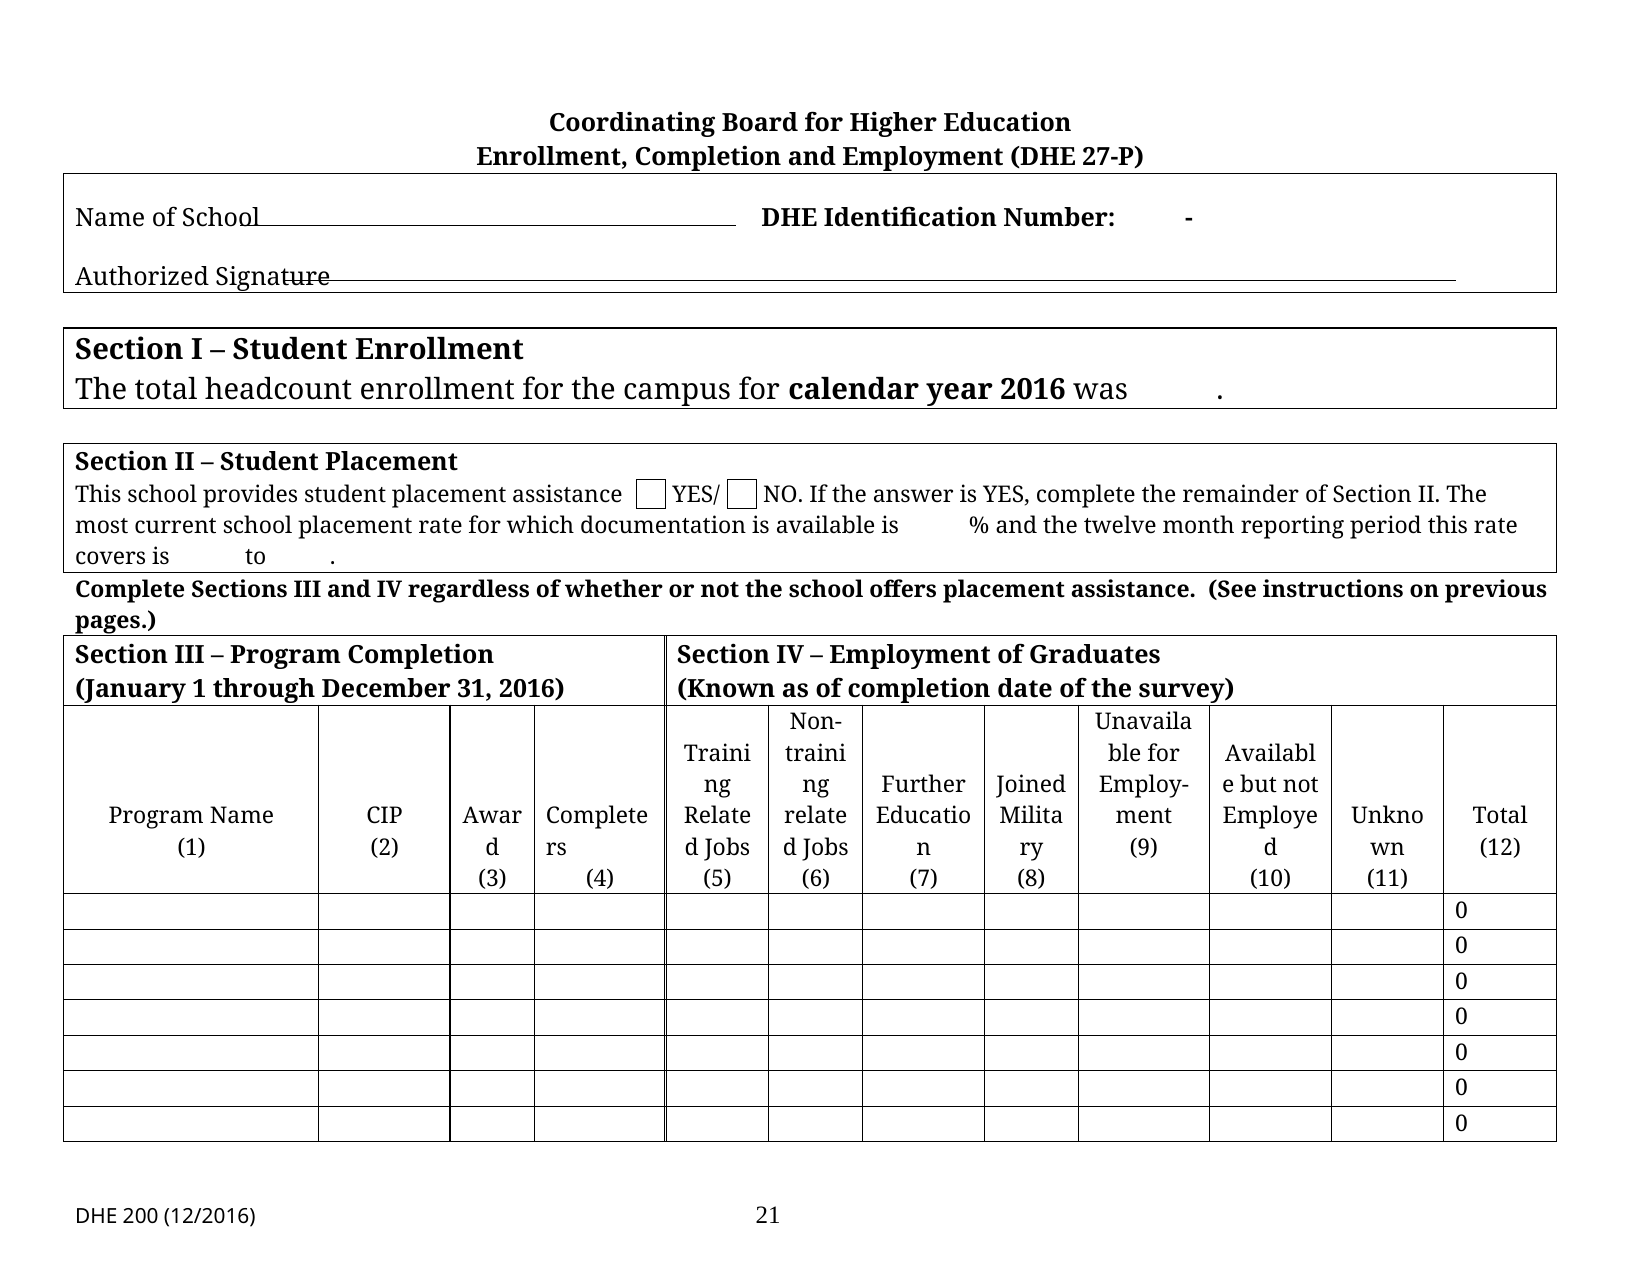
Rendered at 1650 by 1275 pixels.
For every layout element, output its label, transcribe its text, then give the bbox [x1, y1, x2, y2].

table_cell [985, 1036, 1078, 1070]
table_cell [64, 965, 318, 999]
table_cell [863, 894, 984, 928]
table_cell [1210, 930, 1331, 964]
table_cell [1079, 1000, 1209, 1035]
table_cell [1332, 894, 1443, 928]
table_cell Training Related Jobs (5) [667, 706, 768, 893]
table_cell Unavailable for Employ-ment (9) [1079, 706, 1209, 893]
table_cell [319, 1000, 449, 1035]
table_cell 0 [1444, 1036, 1556, 1070]
table_cell [1210, 894, 1331, 928]
table_cell [319, 965, 449, 999]
table_cell [769, 1107, 862, 1141]
table_cell [1079, 930, 1209, 964]
table_cell [1079, 894, 1209, 928]
table_cell [1332, 1107, 1443, 1141]
table_cell [1079, 965, 1209, 999]
table_cell [319, 1107, 449, 1141]
table_cell [1332, 1000, 1443, 1035]
table_cell Total (12) [1444, 706, 1556, 893]
table_cell [1210, 965, 1331, 999]
table_cell [985, 1000, 1078, 1035]
table_cell [667, 965, 768, 999]
table_header Section II – Student Placement This school provides student placement assistance YES/ NO. If the answer is YES, complete the remainder of Section II. The most current school placement rate for which documentation is available is % and the twelve month reporting period this rate covers is to . [64, 444, 1556, 572]
table_cell Authorized Signature [64, 233, 750, 292]
table_cell [451, 1107, 534, 1141]
table_cell Program Name (1) [64, 706, 318, 893]
table_cell [535, 1036, 664, 1070]
table_cell [863, 965, 984, 999]
table_cell Available but not Employed (10) [1210, 706, 1331, 893]
table_cell [535, 965, 664, 999]
table_cell [985, 930, 1078, 964]
table_cell [769, 1071, 862, 1106]
subtitle Coordinating Board for Higher Education [75, 105, 1545, 139]
table_cell [1210, 1000, 1331, 1035]
table_cell [451, 1036, 534, 1070]
table_cell [863, 1071, 984, 1106]
table_header Section I – Student Enrollment The total headcount enrollment for the campus for calendar year 2016 was . [64, 329, 1556, 408]
table_cell [64, 894, 318, 928]
table_cell [319, 1036, 449, 1070]
table_cell Unknown (11) [1332, 706, 1443, 893]
table_cell [64, 930, 318, 964]
table_cell [319, 1071, 449, 1106]
table_cell [1332, 1036, 1443, 1070]
table_cell [985, 1107, 1078, 1141]
table_cell [535, 1071, 664, 1106]
text Complete Sections III and IV regardless of whether or not the school offers placement assistance. (See instructions on previous pages.) [75, 573, 1635, 635]
table_cell [769, 965, 862, 999]
table_cell [535, 894, 664, 928]
table_cell 0 [1444, 1107, 1556, 1141]
table_cell [535, 930, 664, 964]
table_cell [451, 1000, 534, 1035]
table_header Name of School [64, 174, 750, 233]
table_cell [1079, 1036, 1209, 1070]
table_cell 0 [1444, 1071, 1556, 1106]
table_cell [863, 930, 984, 964]
table_cell [1210, 1071, 1331, 1106]
table_header Section III – Program Completion (January 1 through December 31, 2016) [64, 636, 664, 704]
text Enrollment, Completion and Employment (DHE 27-P) [75, 139, 1545, 173]
table_cell Non-training related Jobs (6) [769, 706, 862, 893]
table_cell [1079, 1071, 1209, 1106]
table_cell Completers (4) [535, 706, 664, 893]
table_cell [667, 1036, 768, 1070]
table_cell [1210, 1107, 1331, 1141]
table_cell [863, 1036, 984, 1070]
table_cell [667, 894, 768, 928]
table_cell 0 [1444, 930, 1556, 964]
table_cell [667, 1000, 768, 1035]
table_cell [863, 1000, 984, 1035]
table_cell CIP (2) [319, 706, 449, 893]
table_cell [1332, 965, 1443, 999]
table_cell [319, 930, 449, 964]
table_cell Award (3) [451, 706, 534, 893]
table_cell [535, 1000, 664, 1035]
table_cell [863, 1107, 984, 1141]
table_cell [451, 894, 534, 928]
table_cell [667, 1071, 768, 1106]
table_cell [769, 894, 862, 928]
table_cell 0 [1444, 1000, 1556, 1035]
table_cell [451, 965, 534, 999]
table_header Section IV – Employment of Graduates (Known as of completion date of the survey) [667, 636, 1556, 704]
table_cell [985, 1071, 1078, 1106]
table_cell [64, 1107, 318, 1141]
table_cell [1332, 1071, 1443, 1106]
table_cell 0 [1444, 965, 1556, 999]
table_cell [985, 965, 1078, 999]
table_cell [769, 1036, 862, 1070]
table_cell [535, 1107, 664, 1141]
table_cell [319, 894, 449, 928]
table_cell [769, 930, 862, 964]
table_cell [667, 930, 768, 964]
table_cell [985, 894, 1078, 928]
table_cell [667, 1107, 768, 1141]
table_cell Joined Military (8) [985, 706, 1078, 893]
table_header DHE Identification Number: - [750, 174, 1556, 233]
table_cell [750, 233, 1556, 292]
table_cell [64, 1000, 318, 1035]
table_cell [1079, 1107, 1209, 1141]
table_cell [451, 930, 534, 964]
table_cell [1210, 1036, 1331, 1070]
table_cell Further Education (7) [863, 706, 984, 893]
table_cell [64, 1071, 318, 1106]
table_cell [769, 1000, 862, 1035]
table_cell [1332, 930, 1443, 964]
table_cell 0 [1444, 894, 1556, 928]
table_cell [451, 1071, 534, 1106]
table_cell [64, 1036, 318, 1070]
